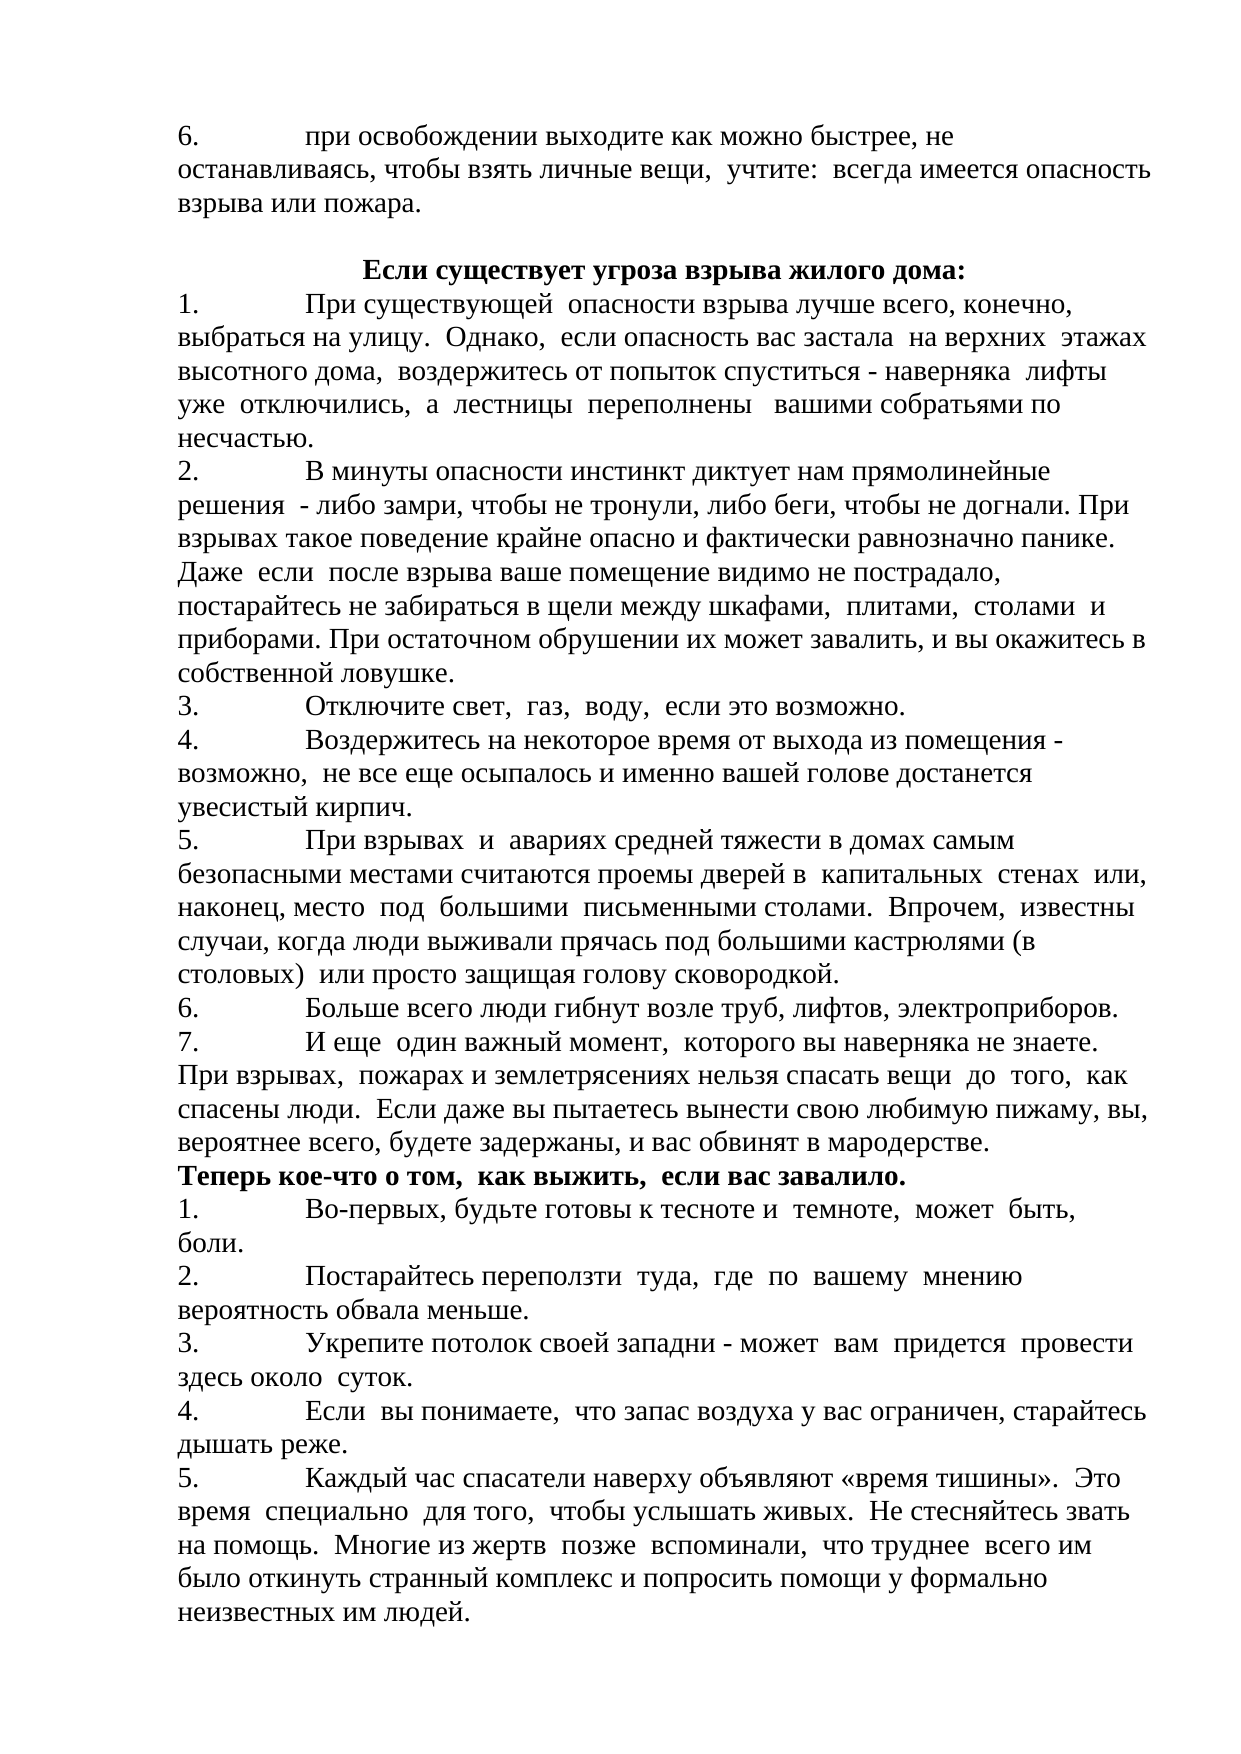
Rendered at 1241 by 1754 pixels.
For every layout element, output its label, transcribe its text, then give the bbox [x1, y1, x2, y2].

text 5. Каждый час спасатели наверху объявляют «время тишины». Это время специально для того, чтобы услышать живых. Не стесняйтесь звать на помощь. Многие из жертв позже вспоминали, что труднее всего им было откинуть странный комплекс и попросить помощи у формально неизвестных им людей. [177, 1460, 1152, 1627]
text 2. Постарайтесь переползти туда, где по вашему мнению вероятность обвала меньше. [177, 1258, 1152, 1326]
text 6. Больше всего люди гибнут возле труб, лифтов, электроприборов. [177, 990, 1152, 1024]
text 4. Воздержитесь на некоторое время от выхода из помещения - возможно, не все еще осыпалось и именно вашей голове достанется увесистый кирпич. [177, 722, 1152, 822]
text 2. В минуты опасности инстинкт диктует нам прямолинейные решения - либо замри, чтобы не тронули, либо беги, чтобы не догнали. При взрывах такое поведение крайне опасно и фактически равнозначно панике. Даже если после взрыва ваше помещение видимо не пострадало, постарайтесь не забираться в щели между шкафами, плитами, столами и приборами. При остаточном обрушении их может завалить, и вы окажитесь в собственной ловушке. [177, 453, 1152, 688]
text 3. Укрепите потолок своей западни - может вам придется провести здесь около суток. [177, 1326, 1152, 1393]
text 4. Если вы понимаете, что запас воздуха у вас ограничен, старайтесь дышать реже. [177, 1393, 1152, 1460]
text Теперь кое-что о том, как выжить, если вас завалило. [177, 1158, 1152, 1191]
text 5. При взрывах и авариях средней тяжести в домах самым безопасными местами считаются проемы дверей в капитальных стенах или, наконец, место под большими письменными столами. Впрочем, известны случаи, когда люди выживали прячась под большими кастрюлями (в столовых) или просто защищая голову сковородкой. [177, 822, 1152, 990]
text Если существует угроза взрыва жилого дома: [177, 252, 1152, 286]
text 1. Во-первых, будьте готовы к тесноте и темноте, может быть, боли. [177, 1191, 1152, 1258]
text 1. При существующей опасности взрыва лучше всего, конечно, выбраться на улицу. Однако, если опасность вас застала на верхних этажах высотного дома, воздержитесь от попыток спуститься - наверняка лифты уже отключились, а лестницы переполнены вашими собратьями по несчастью. [177, 286, 1152, 453]
text 3. Отключите свет, газ, воду, если это возможно. [177, 688, 1152, 722]
text 7. И еще один важный момент, которого вы наверняка не знаете. При взрывах, пожарах и землетрясениях нельзя спасать вещи до того, как спасены люди. Если даже вы пытаетесь вынести свою любимую пижаму, вы, вероятнее всего, будете задержаны, и вас обвинят в мародерстве. [177, 1024, 1152, 1158]
text 6. при освобождении выходите как можно быстрее, не останавливаясь, чтобы взять личные вещи, учтите: всегда имеется опасность взрыва или пожара. [177, 118, 1152, 219]
